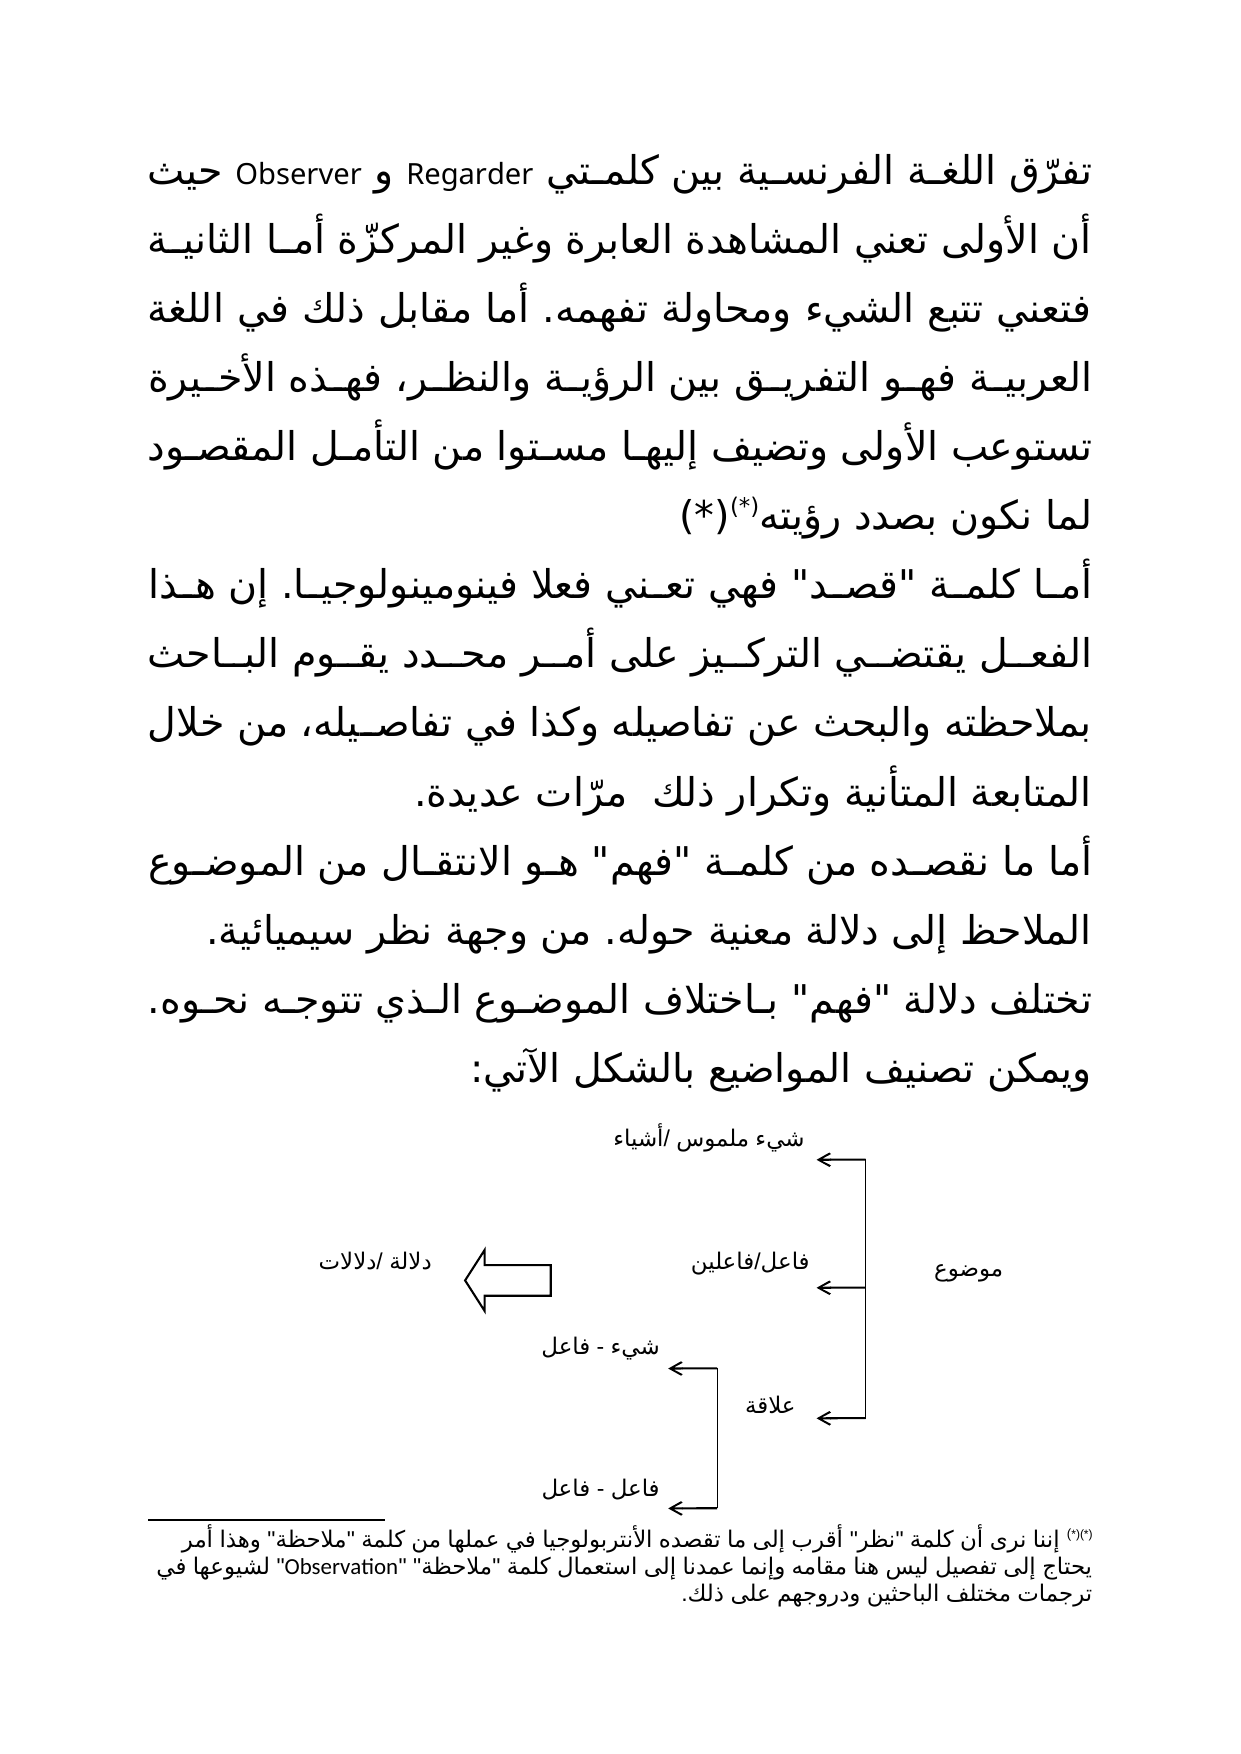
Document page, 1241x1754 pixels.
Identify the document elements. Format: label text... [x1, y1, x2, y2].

text تختلف دلالة "فهم" باختلاف الموضوع الذي تتوجه نحوه. ويمكن تصنيف المواضيع بالشكل الآتي: [148, 976, 1093, 1091]
text أما ما نقصده من كلمة "فهم" هو الانتقال من الموضوع الملاحظ إلى دلالة معنية حوله. من وجهة نظر سيميائية. [148, 838, 1093, 953]
text تفرّق اللغة الفرنسية بين كلمتي Regarder و Observer حيث أن الأولى تعني المشاهدة العابرة وغير المركزّة أما الثانية فتعني تتبع الشيء ومحاولة تفهمه. أما مقابل ذلك في اللغة العربية فهو التفريق بين الرؤية والنظر، فهذه الأخيرة تستوعب الأولى وتضيف إليها مستوا من التأمل المقصود لما نكون بصدد رؤيته(*) [148, 148, 1093, 539]
text أما كلمة "قصد" فهي تعني فعلا فينومينولوجيا. إن هذا الفعل يقتضي التركيز على أمر محدد يقوم الباحث بملاحظته والبحث عن تفاصيله وكذا في تفاصيله، من خلال المتابعة المتأنية وتكرار ذلك مرّات عديدة. [148, 562, 1093, 815]
